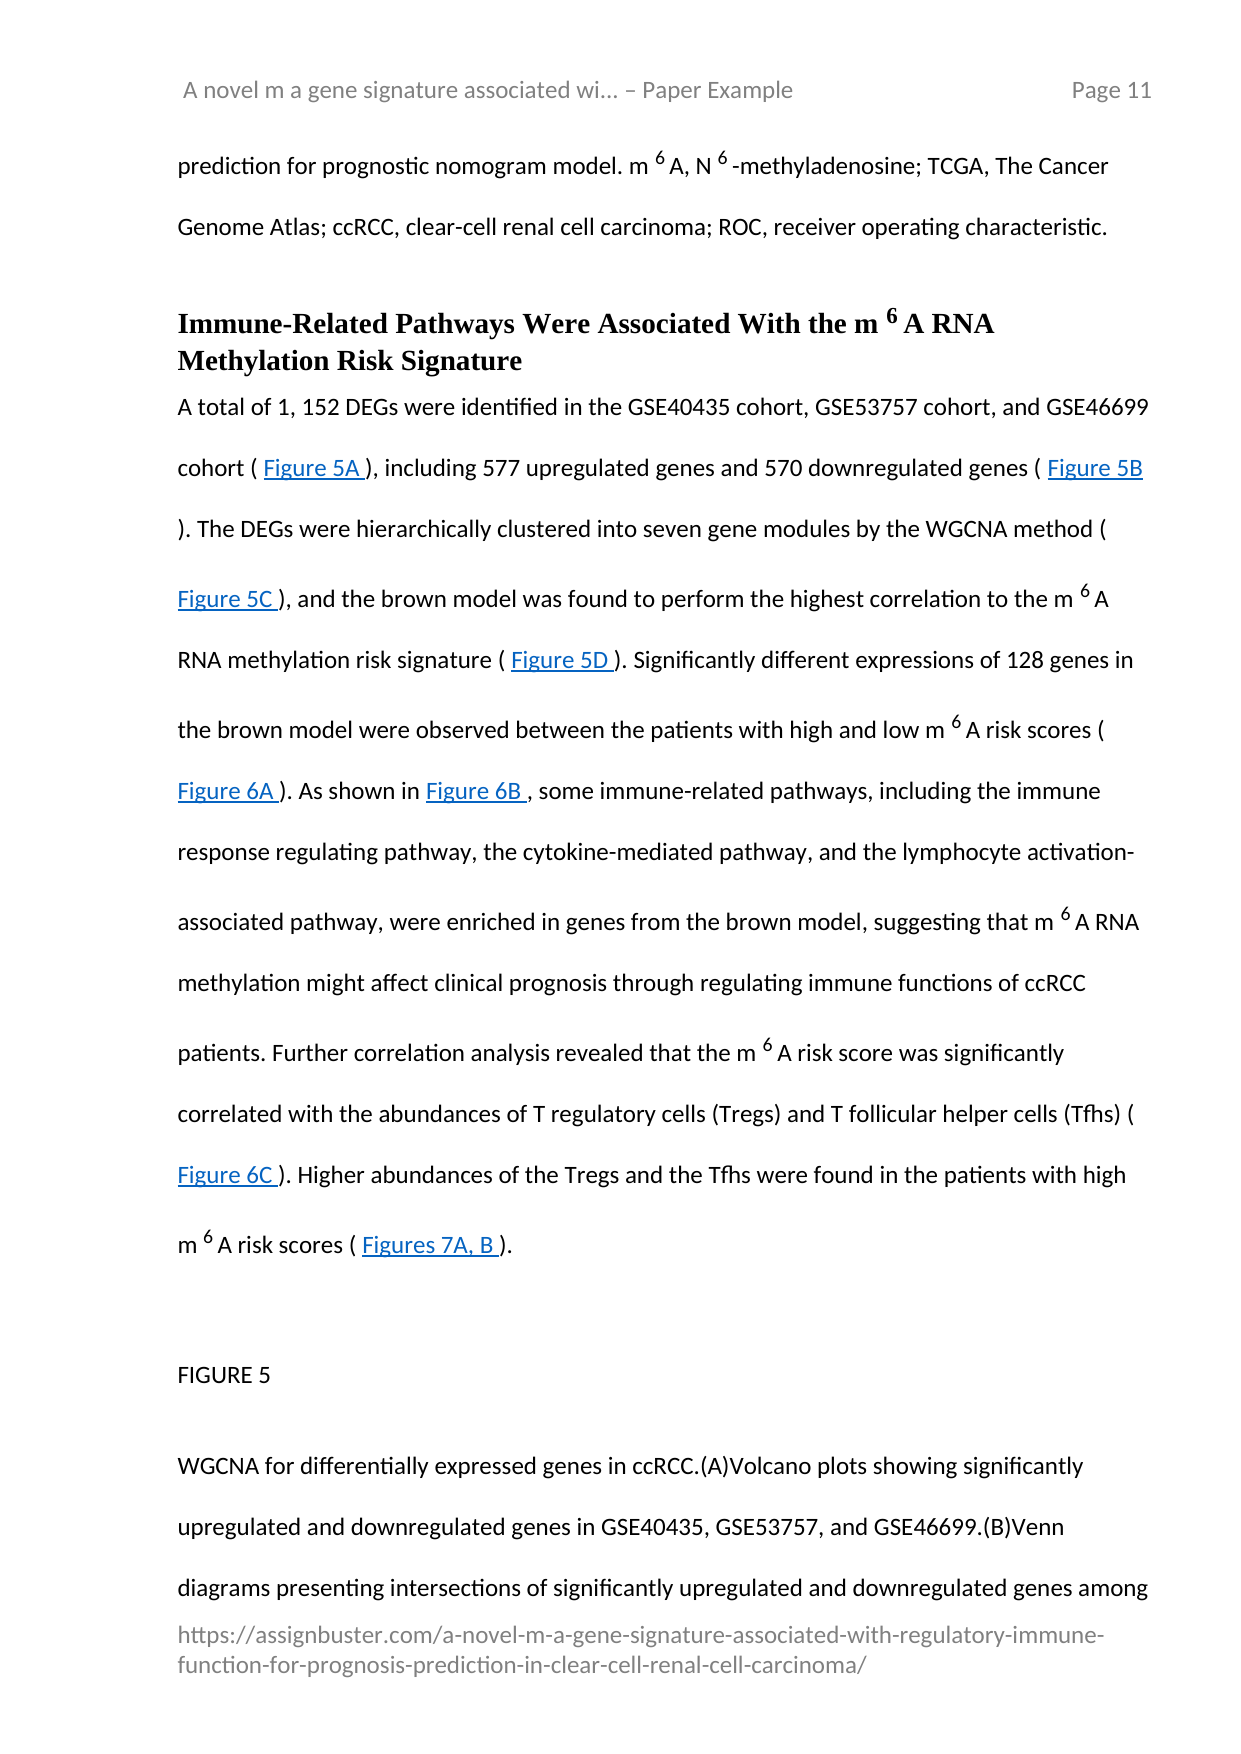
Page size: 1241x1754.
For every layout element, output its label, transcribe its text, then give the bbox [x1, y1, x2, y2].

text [177, 1450, 1152, 1603]
text FIGURE 5 [177, 1325, 1152, 1390]
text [177, 145, 1152, 242]
text A total of 1, 152 DEGs were identified in the GSE40435 cohort, GSE53757 cohort, and GSE46699 cohort ( Figure 5A ), including 577 upregulated genes and 570 downregulated genes ( Figure 5B ). The DEGs were hierarchically clustered into seven gene modules by the WGCNA method ( Figure 5C ), and the brown model was found to perform the highest correlation to the m 6 A RNA methylation risk signature ( Figure 5D ). Significantly different expressions of 128 genes in the brown model were observed between the patients with high and low m 6 A risk scores ( Figure 6A ). As shown in Figure 6B , some immune-related pathways, including the immune response regulating pathway, the cytokine-mediated pathway, and the lymphocyte activation-associated pathway, were enriched in genes from the brown model, suggesting that m 6 A RNA methylation might affect clinical prognosis through regulating immune functions of ccRCC patients. Further correlation analysis revealed that the m 6 A risk score was significantly correlated with the abundances of T regulatory cells (Tregs) and T follicular helper cells (Tfhs) ( Figure 6C ). Higher abundances of the Tregs and the Tfhs were found in the patients with high m 6 A risk scores ( Figures 7A, B ). [177, 391, 1152, 1259]
subtitle Immune-Related Pathways Were Associated With the m 6 A RNA Methylation Risk Signature [177, 302, 1152, 376]
